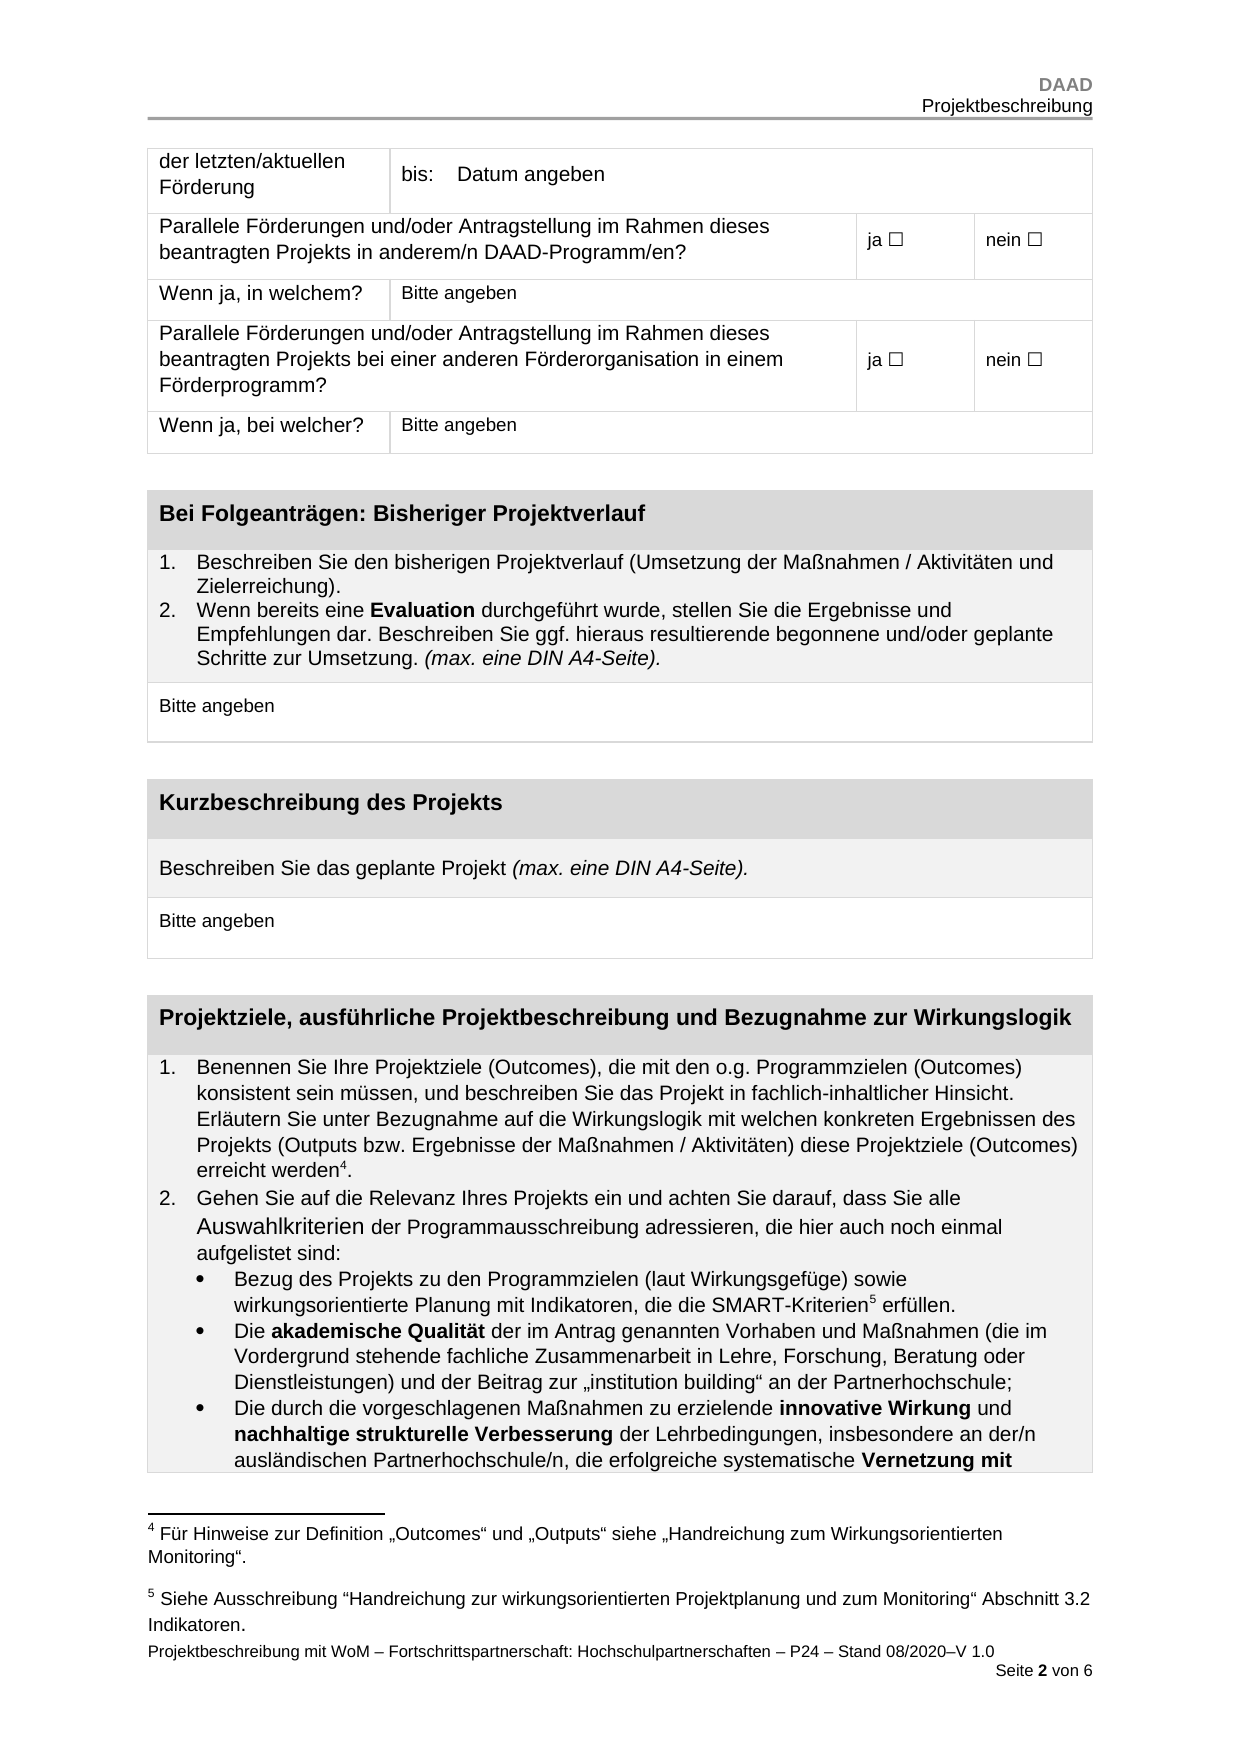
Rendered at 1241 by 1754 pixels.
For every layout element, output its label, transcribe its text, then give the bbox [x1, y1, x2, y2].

table_cell nein [975, 214, 1092, 278]
table_cell von: bis: [391, 149, 1092, 213]
table_cell Beschreiben Sie den bisherigen Projektverlauf (Umsetzung der Maßnahmen / Aktivitäten und Zielerreichung). Wenn bereits eine Evaluation durchgeführt wurde, stellen Sie die Ergebnisse und Empfehlungen dar. Beschreiben Sie ggf. hieraus resultierende begonnene und/oder geplante Schritte zur Umsetzung. (max. eine DIN A4-Seite). [148, 550, 1092, 682]
table_cell ja [857, 321, 974, 411]
table_cell Wenn ja, bei welcher? [148, 412, 389, 452]
table_cell Wenn ja, in welchem? [148, 280, 389, 320]
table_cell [148, 149, 389, 213]
table_header Kurzbeschreibung des Projekts [148, 780, 1092, 838]
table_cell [148, 1055, 1092, 1472]
table_cell ja [857, 214, 974, 278]
table_cell Parallele Förderungen und/oder Antragstellung im Rahmen dieses beantragten Projekts bei einer anderen Förderorganisation in einem Förderprogramm? [148, 321, 856, 411]
table_header Bei Folgeanträgen: Bisheriger Projektverlauf [148, 491, 1092, 549]
table_header Projektziele, ausführliche Projektbeschreibung und Bezugnahme zur Wirkungslogik [148, 995, 1092, 1054]
table_cell Parallele Förderungen und/oder Antragstellung im Rahmen dieses beantragten Projekts in anderem/n DAAD-Programm/en? [148, 214, 856, 278]
table_cell Beschreiben Sie das geplante Projekt (max. eine DIN A4-Seite). [148, 839, 1092, 897]
table_cell nein [975, 321, 1092, 411]
